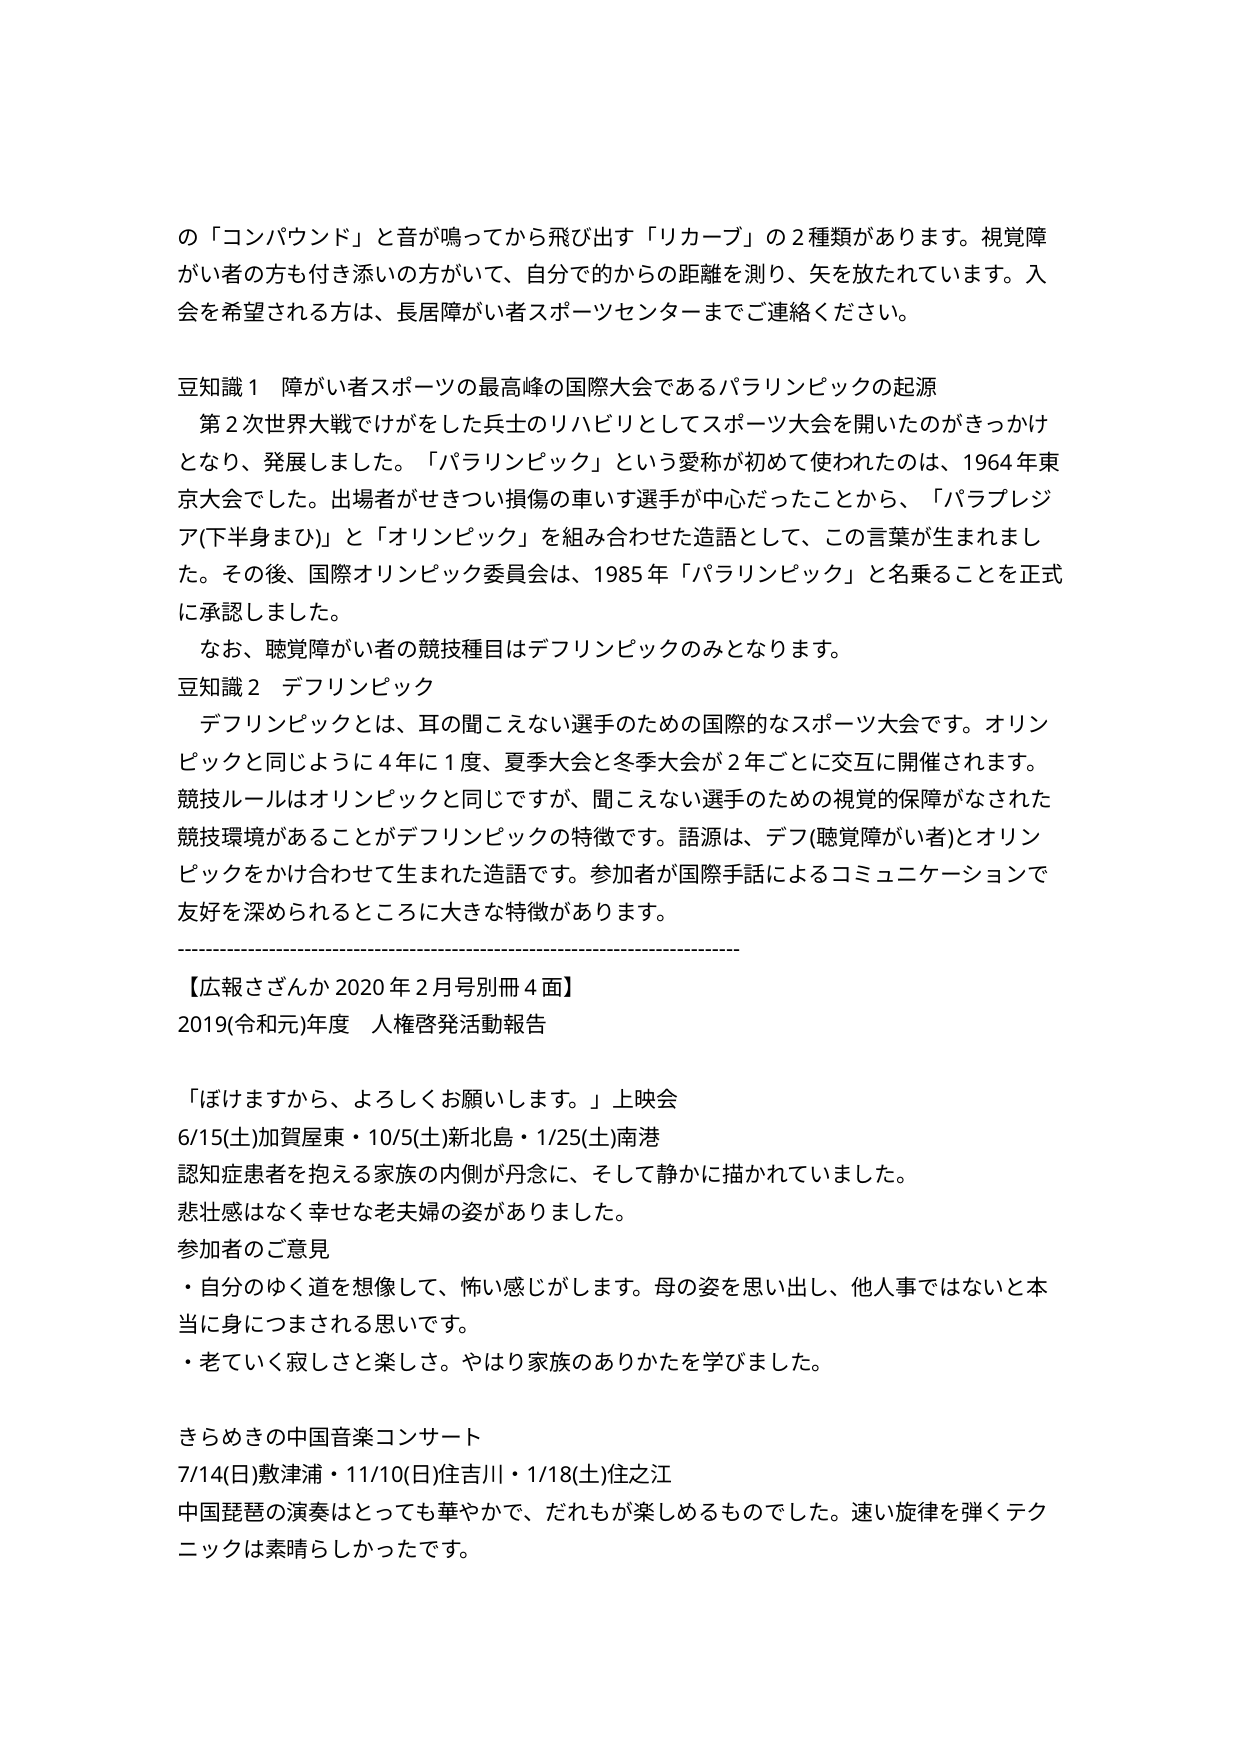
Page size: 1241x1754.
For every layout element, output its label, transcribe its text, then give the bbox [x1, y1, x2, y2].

text 第2次世界大戦でけがをした兵士のリハビリとしてスポーツ大会を開いたのがきっかけとなり、発展しました。「パラリンピック」という愛称が初めて使われたのは、1964年東京大会でした。出場者がせきつい損傷の車いす選手が中心だったことから、「パラプレジア(下半身まひ)」と「オリンピック」を組み合わせた造語として、この言葉が生まれました。その後、国際オリンピック委員会は、1985年「パラリンピック」と名乗ることを正式に承認しました。 [177, 404, 1063, 629]
text 中国琵琶の演奏はとっても華やかで、だれもが楽しめるものでした。速い旋律を弾くテクニックは素晴らしかったです。 [177, 1492, 1063, 1567]
text 7/14(日)敷津浦・11/10(日)住吉川・1/18(土)住之江 [177, 1454, 1063, 1492]
text 6/15(土)加賀屋東・10/5(土)新北島・1/25(土)南港 [177, 1117, 1063, 1154]
text -------------------------------------------------------------------------------- [177, 929, 1063, 967]
text ・自分のゆく道を想像して、怖い感じがします。母の姿を思い出し、他人事ではないと本当に身につまされる思いです。 [177, 1267, 1063, 1342]
text 【広報さざんか2020年2月号別冊4面】 [177, 967, 1063, 1004]
text 2019(令和元)年度 人権啓発活動報告 [177, 1004, 1063, 1042]
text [177, 217, 1063, 329]
text 参加者のご意見 [177, 1229, 1063, 1267]
text 悲壮感はなく幸せな老夫婦の姿がありました。 [177, 1192, 1063, 1229]
text デフリンピックとは、耳の聞こえない選手のための国際的なスポーツ大会です。オリンピックと同じように4年に1度、夏季大会と冬季大会が2年ごとに交互に開催されます。競技ルールはオリンピックと同じですが、聞こえない選手のための視覚的保障がなされた競技環境があることがデフリンピックの特徴です。語源は、デフ(聴覚障がい者)とオリンピックをかけ合わせて生まれた造語です。参加者が国際手話によるコミュニケーションで友好を深められるところに大きな特徴があります。 [177, 704, 1063, 929]
text 豆知識1 障がい者スポーツの最高峰の国際大会であるパラリンピックの起源 [177, 367, 1063, 404]
text 豆知識2 デフリンピック [177, 667, 1063, 704]
text なお、聴覚障がい者の競技種目はデフリンピックのみとなります。 [177, 629, 1063, 667]
text 認知症患者を抱える家族の内側が丹念に、そして静かに描かれていました。 [177, 1154, 1063, 1192]
text きらめきの中国音楽コンサート [177, 1417, 1063, 1454]
text 「ぼけますから、よろしくお願いします。」上映会 [177, 1079, 1063, 1117]
text ・老ていく寂しさと楽しさ。やはり家族のありかたを学びました。 [177, 1342, 1063, 1379]
